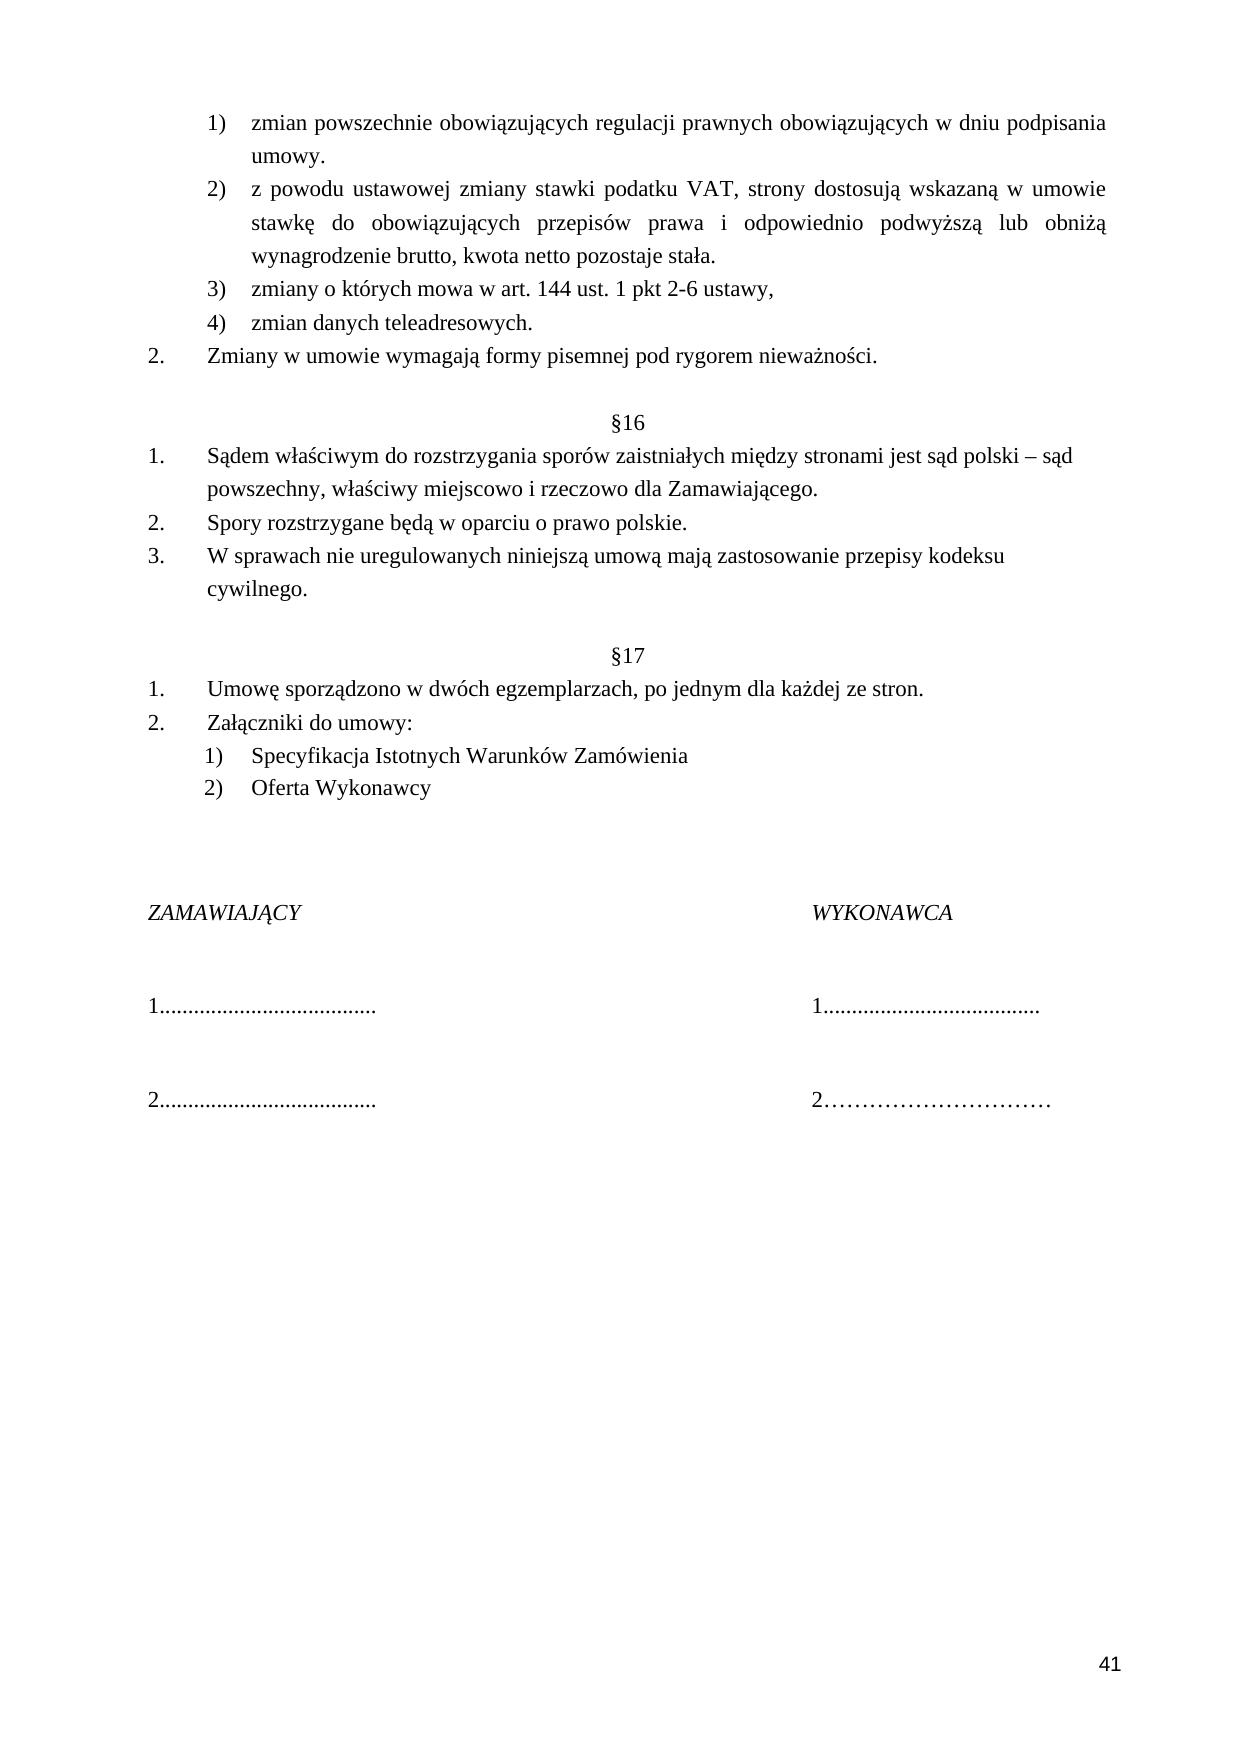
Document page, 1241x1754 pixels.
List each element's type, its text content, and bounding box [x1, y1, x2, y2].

text §16 [148, 403, 1107, 437]
text 3. W sprawach nie uregulowanych niniejszą umową mają zastosowanie przepisy kodeksu cywilnego. [148, 537, 1107, 603]
text 2. Zmiany w umowie wymagają formy pisemnej pod rygorem nieważności. [148, 337, 1107, 370]
list Specyfikacja Istotnych Warunków Zamówienia [204, 737, 1107, 770]
list zmiany o których mowa w art. 144 ust. 1 pkt 2-6 ustawy, [207, 270, 1107, 303]
text ZAMAWIAJĄCY WYKONAWCA [148, 895, 1107, 926]
text 2. Załączniki do umowy: [148, 703, 1107, 737]
text 2. Spory rozstrzygane będą w oparciu o prawo polskie. [148, 503, 1107, 537]
text 2...................................... 2………………………… [148, 1083, 1107, 1114]
list z powodu ustawowej zmiany stawki podatku VAT, strony dostosują wskazaną w umowie stawkę do obowiązujących przepisów prawa i odpowiednio podwyższą lub obniżą wynagrodzenie brutto, kwota netto pozostaje stała. [207, 170, 1107, 270]
text §17 [148, 637, 1107, 670]
text 1. Umowę sporządzono w dwóch egzemplarzach, po jednym dla każdej ze stron. [148, 670, 1107, 703]
list Oferta Wykonawcy [204, 770, 1107, 801]
list zmian danych teleadresowych. [207, 303, 1107, 337]
text 1. Sądem właściwym do rozstrzygania sporów zaistniałych między stronami jest sąd polski – sąd powszechny, właściwy miejscowo i rzeczowo dla Zamawiającego. [148, 437, 1107, 503]
list zmian powszechnie obowiązujących regulacji prawnych obowiązujących w dniu podpisania umowy. [207, 103, 1107, 170]
text 1...................................... 1...................................... [148, 989, 1107, 1020]
